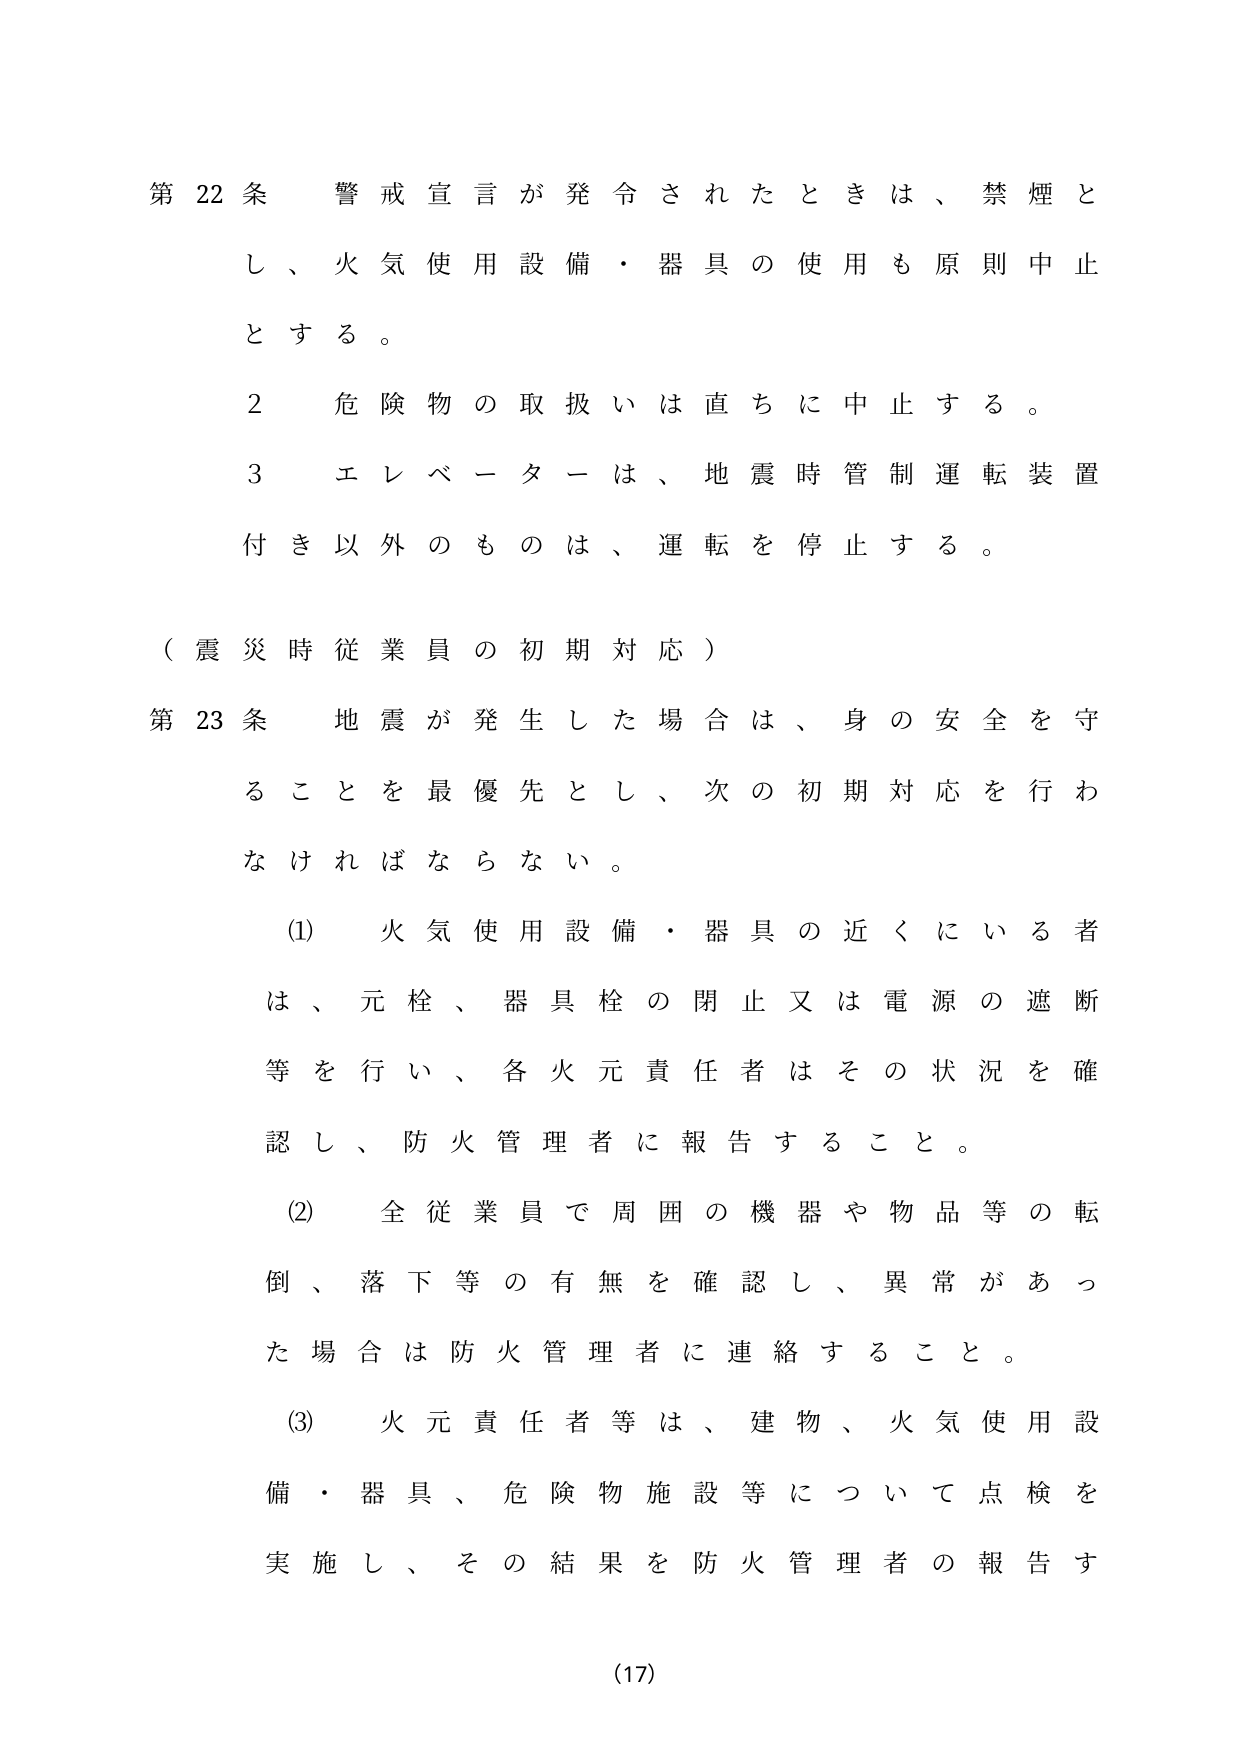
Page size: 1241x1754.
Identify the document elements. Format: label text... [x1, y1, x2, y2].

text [149, 1386, 1121, 1597]
text ２ 危険物の取扱いは直ちに中止する。 [149, 368, 1121, 438]
text ⑵ 全従業員で周囲の機器や物品等の転倒、落下等の有無を確認し、異常があった場合は防火管理者に連絡すること。 [149, 1175, 1121, 1386]
text ⑴ 火気使用設備・器具の近くにいる者は、元栓、器具栓の閉止又は電源の遮断等を行い、各火元責任者はその状況を確認し、防火管理者に報告すること。 [149, 894, 1121, 1175]
text （震災時従業員の初期対応） [149, 614, 1121, 684]
text 第23条 地震が発生した場合は、身の安全を守ることを最優先とし、次の初期対応を行わなければならない。 [149, 684, 1121, 894]
text ３ エレベーターは、地震時管制運転装置付き以外のものは、運転を停止する。 [149, 438, 1121, 578]
text 第22条 警戒宣言が発令されたときは、禁煙とし、火気使用設備・器具の使用も原則中止とする。 [149, 157, 1121, 368]
